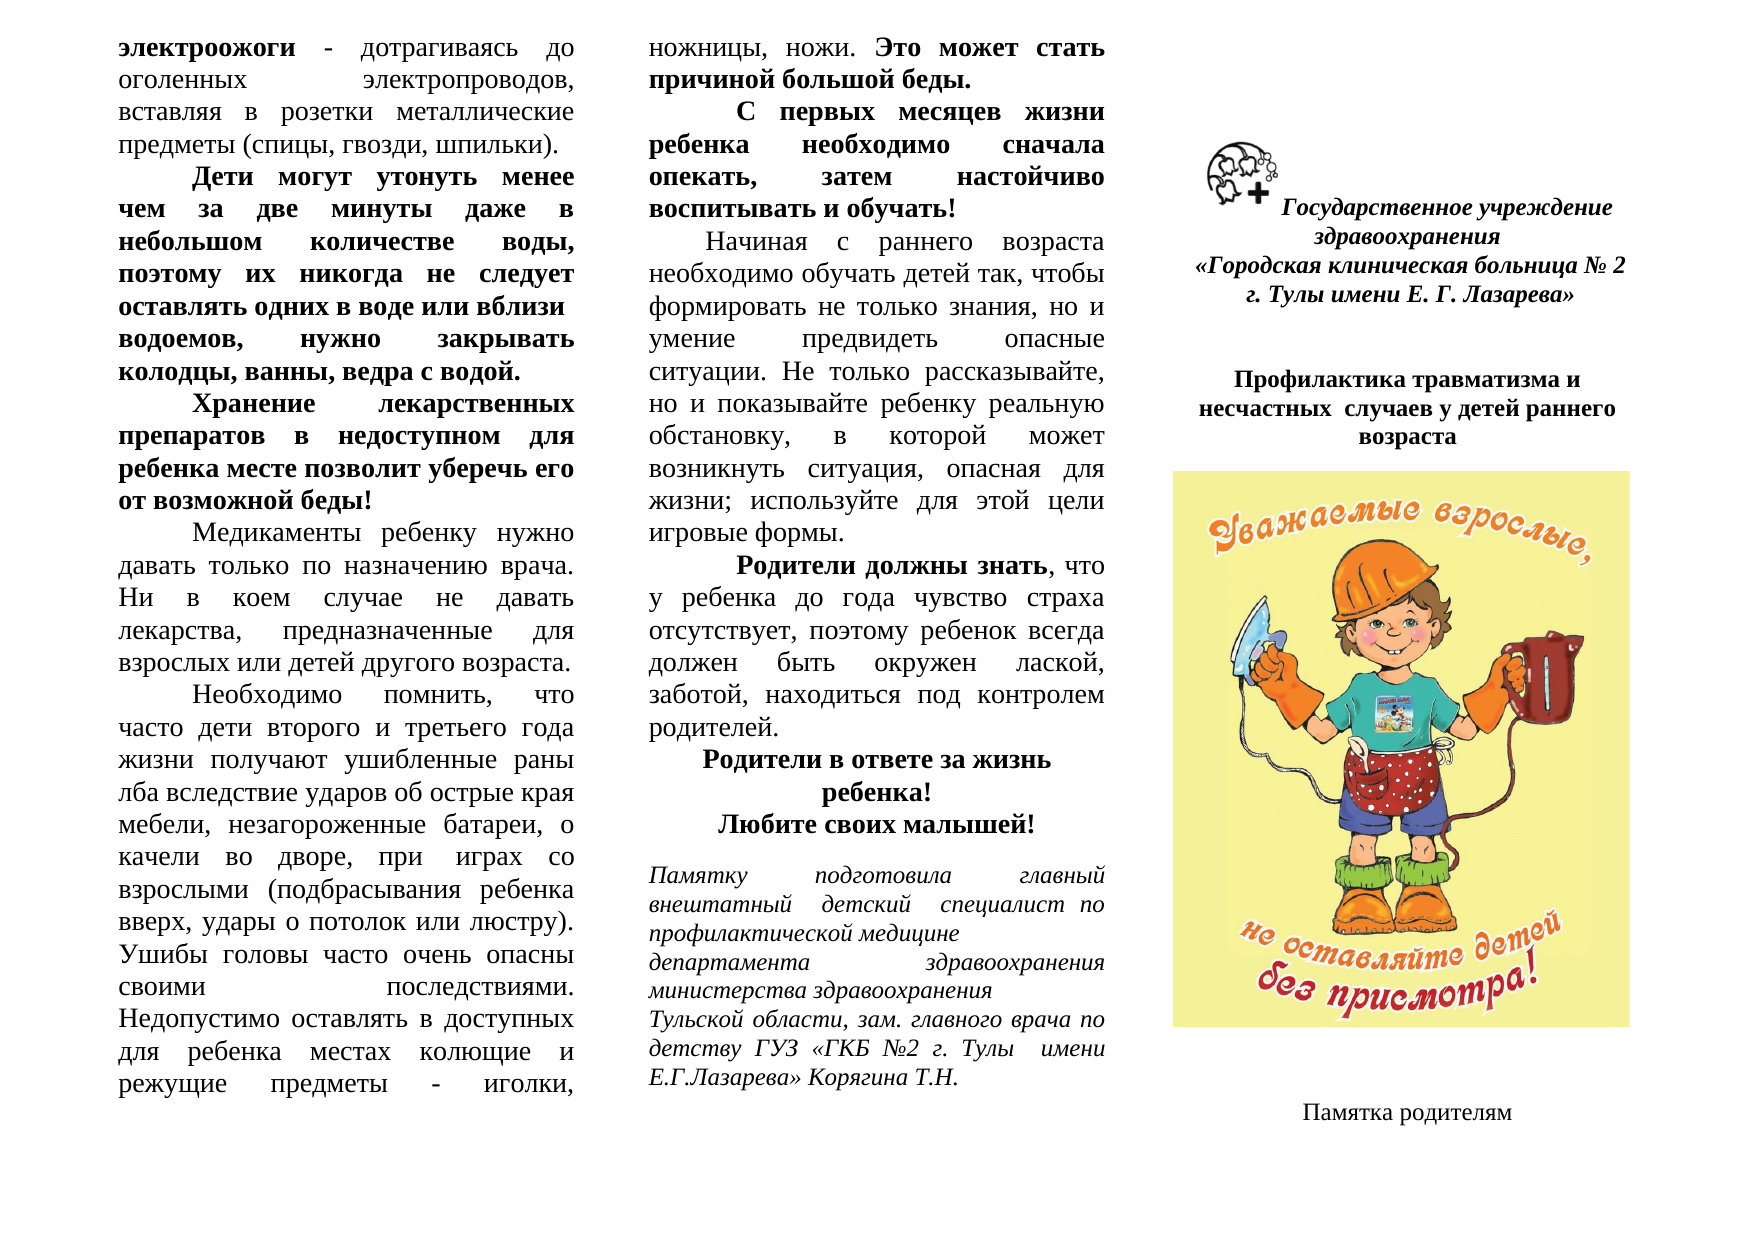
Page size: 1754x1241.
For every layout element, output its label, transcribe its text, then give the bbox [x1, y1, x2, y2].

text Родители в ответе за жизнь ребенка! [648, 742, 1105, 807]
text Государственное учреждение здравоохранения [1173, 136, 1642, 250]
text Необходимо помнить, что часто дети второго и третьего года жизни получают ушибленные раны лба вследствие ударов об острые края мебели, незагороженные батареи, о качели во дворе, при играх со взрослыми (подбрасывания ребенка вверх, удары о потолок или люстру). Ушибы головы часто очень опасны своими последствиями. Недопустимо оставлять в доступных для ребенка местах колющие и режущие предметы - иголки, ножницы, ножи. Это может стать причиной большой беды. [648, 29, 1105, 94]
text Начиная с раннего возраста необходимо обучать детей так, чтобы формировать не только знания, но и умение предвидеть опасные ситуации. Не только рассказывайте, но и показывайте ребенку реальную обстановку, в которой может возникнуть ситуация, опасная для жизни; используйте для этой цели игровые формы. [648, 224, 1105, 548]
text Памятка родителям [1173, 1097, 1642, 1125]
text г. Тулы имени Е. Г. Лазарева» [1173, 279, 1642, 307]
text электроожоги - дотрагиваясь до оголенных электропроводов, вставляя в розетки металлические предметы (спицы, гвозди, шпильки). [118, 29, 575, 159]
text Медикаменты ребенку нужно давать только по назначению врача. Ни в коем случае не давать лекарства, предназначенные для взрослых или детей другого возраста. [118, 516, 575, 677]
text С первых месяцев жизни ребенка необходимо сначала опекать, затем настойчиво воспитывать и обучать! [648, 94, 1105, 224]
text Тульской области, зам. главного врача по детству ГУЗ «ГКБ №2 г. Тулы имени Е.Г.Лазарева» Корягина Т.Н. [648, 1004, 1105, 1091]
text Памятку подготовила главный внештатный детский специалист по профилактической медицине [648, 860, 1105, 947]
text Дети могут утонуть менее чем за две минуты даже в небольшом количестве воды, поэтому их никогда не следует оставлять одних в воде или вблизи водоемов, нужно закрывать колодцы, ванны, ведра с водой. [118, 159, 575, 386]
picture [1173, 471, 1630, 1027]
text Профилактика травматизма и несчастных случаев у детей раннего возраста [1173, 364, 1642, 450]
text департамента здравоохранения министерства здравоохранения [648, 947, 1105, 1004]
text Хранение лекарственных препаратов в недоступном для ребенка месте позволит уберечь его от возможной беды! [118, 386, 575, 516]
text Родители должны знать, что у ребенка до года чувство страха отсутствует, поэтому ребенок всегда должен быть окружен лаской, заботой, находиться под контролем родителей. [648, 548, 1105, 742]
text Любите своих малышей! [643, 807, 1111, 839]
text Необходимо помнить, что часто дети второго и третьего года жизни получают ушибленные раны лба вследствие ударов об острые края мебели, незагороженные батареи, о качели во дворе, при играх со взрослыми (подбрасывания ребенка вверх, удары о потолок или люстру). Ушибы головы часто очень опасны своими последствиями. Недопустимо оставлять в доступных для ребенка местах колющие и режущие предметы - иголки, ножницы, ножи. Это может стать причиной большой беды. [118, 677, 575, 1099]
text «Городская клиническая больница № 2 [1173, 250, 1642, 279]
